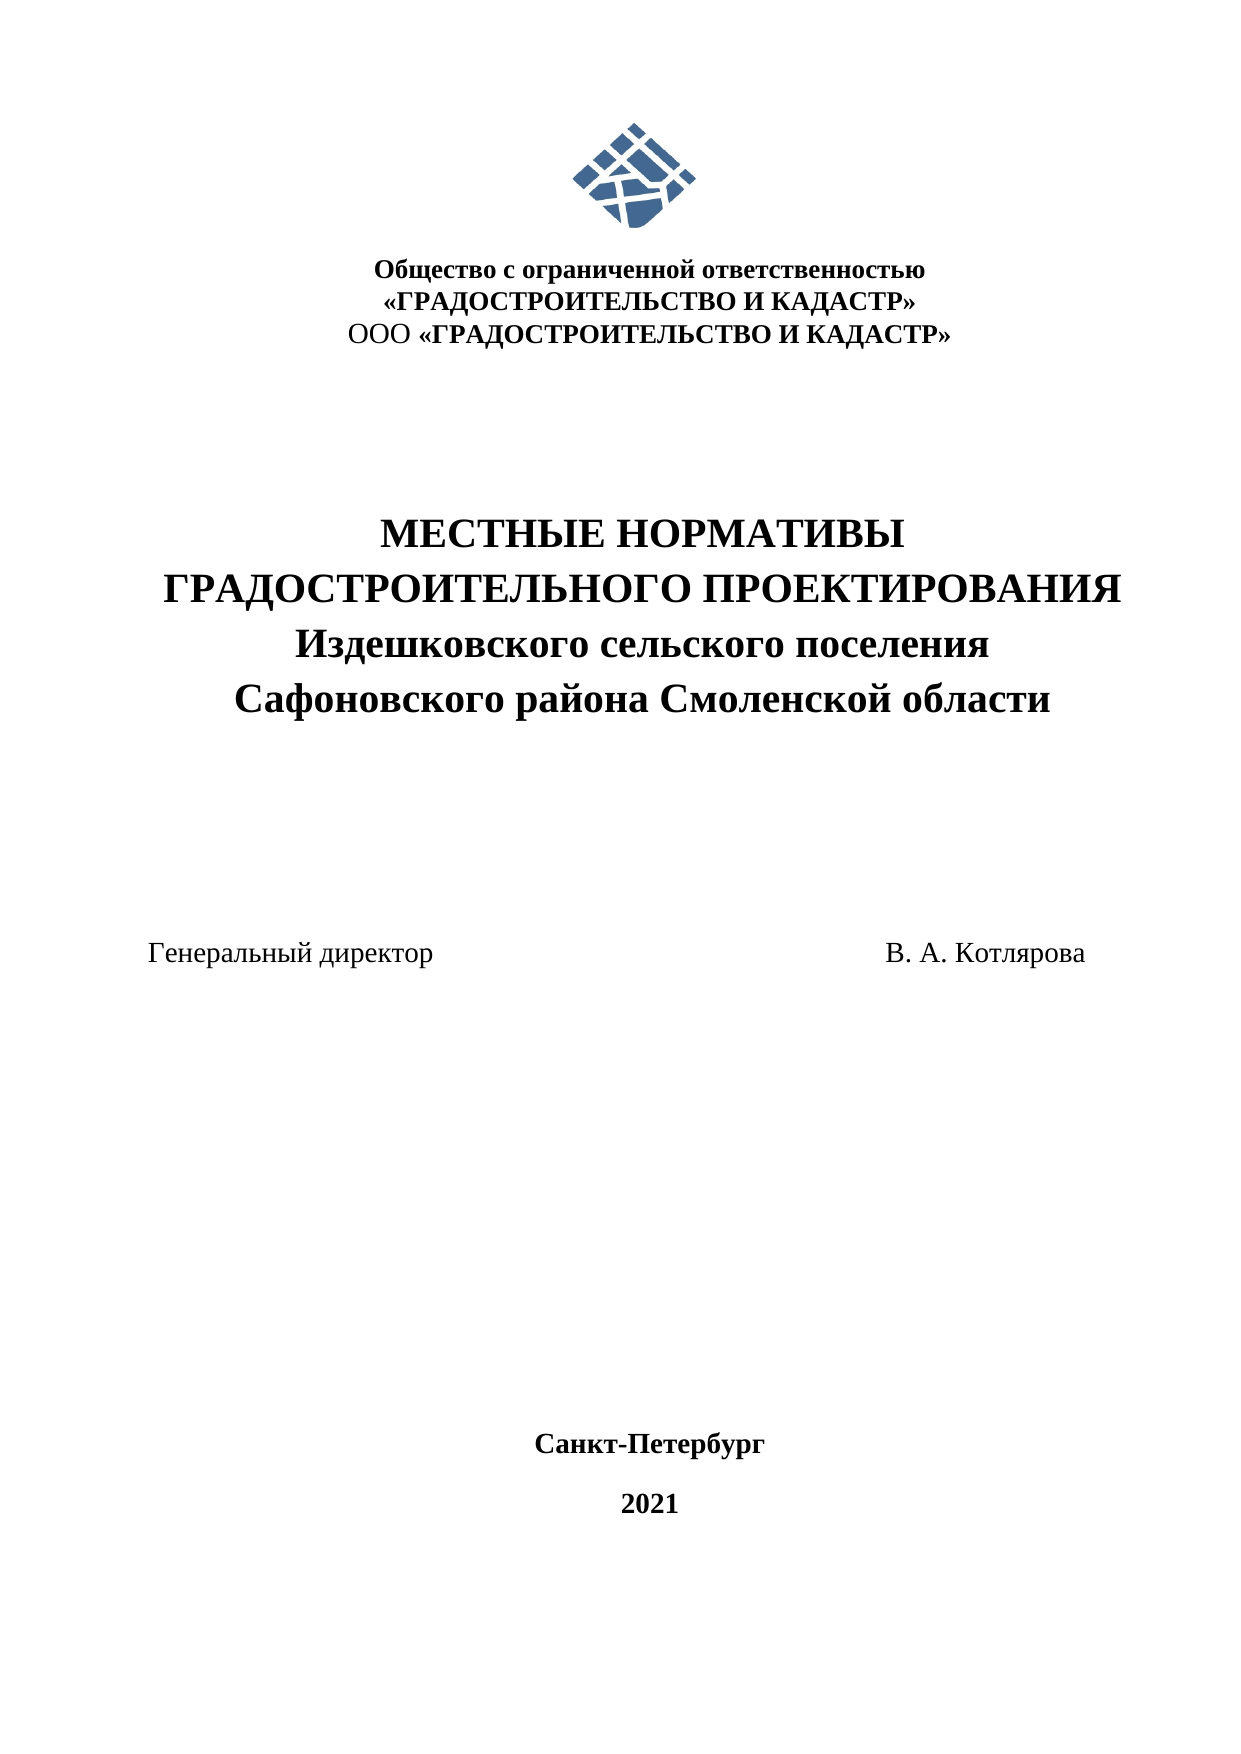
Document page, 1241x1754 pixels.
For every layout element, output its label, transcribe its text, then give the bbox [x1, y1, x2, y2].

text 2021 [148, 1486, 1152, 1519]
text «ГРАДОСТРОИТЕЛЬСТВО И КАДАСТР» [148, 284, 1152, 316]
picture [572, 122, 698, 229]
text МЕСТНЫЕ НОРМАТИВЫ ГРАДОСТРОИТЕЛЬНОГО ПРОЕКТИРОВАНИЯ Издешковского сельского поселения Сафоновского района Смоленской области [148, 508, 1137, 722]
text ООО «ГРАДОСТРОИТЕЛЬСТВО И КАДАСТР» [148, 316, 1152, 349]
text Генеральный директор В. А. Котлярова [148, 935, 1152, 968]
text Санкт-Петербург [148, 1427, 1152, 1460]
text Общество с ограниченной ответственностью [148, 253, 1152, 284]
